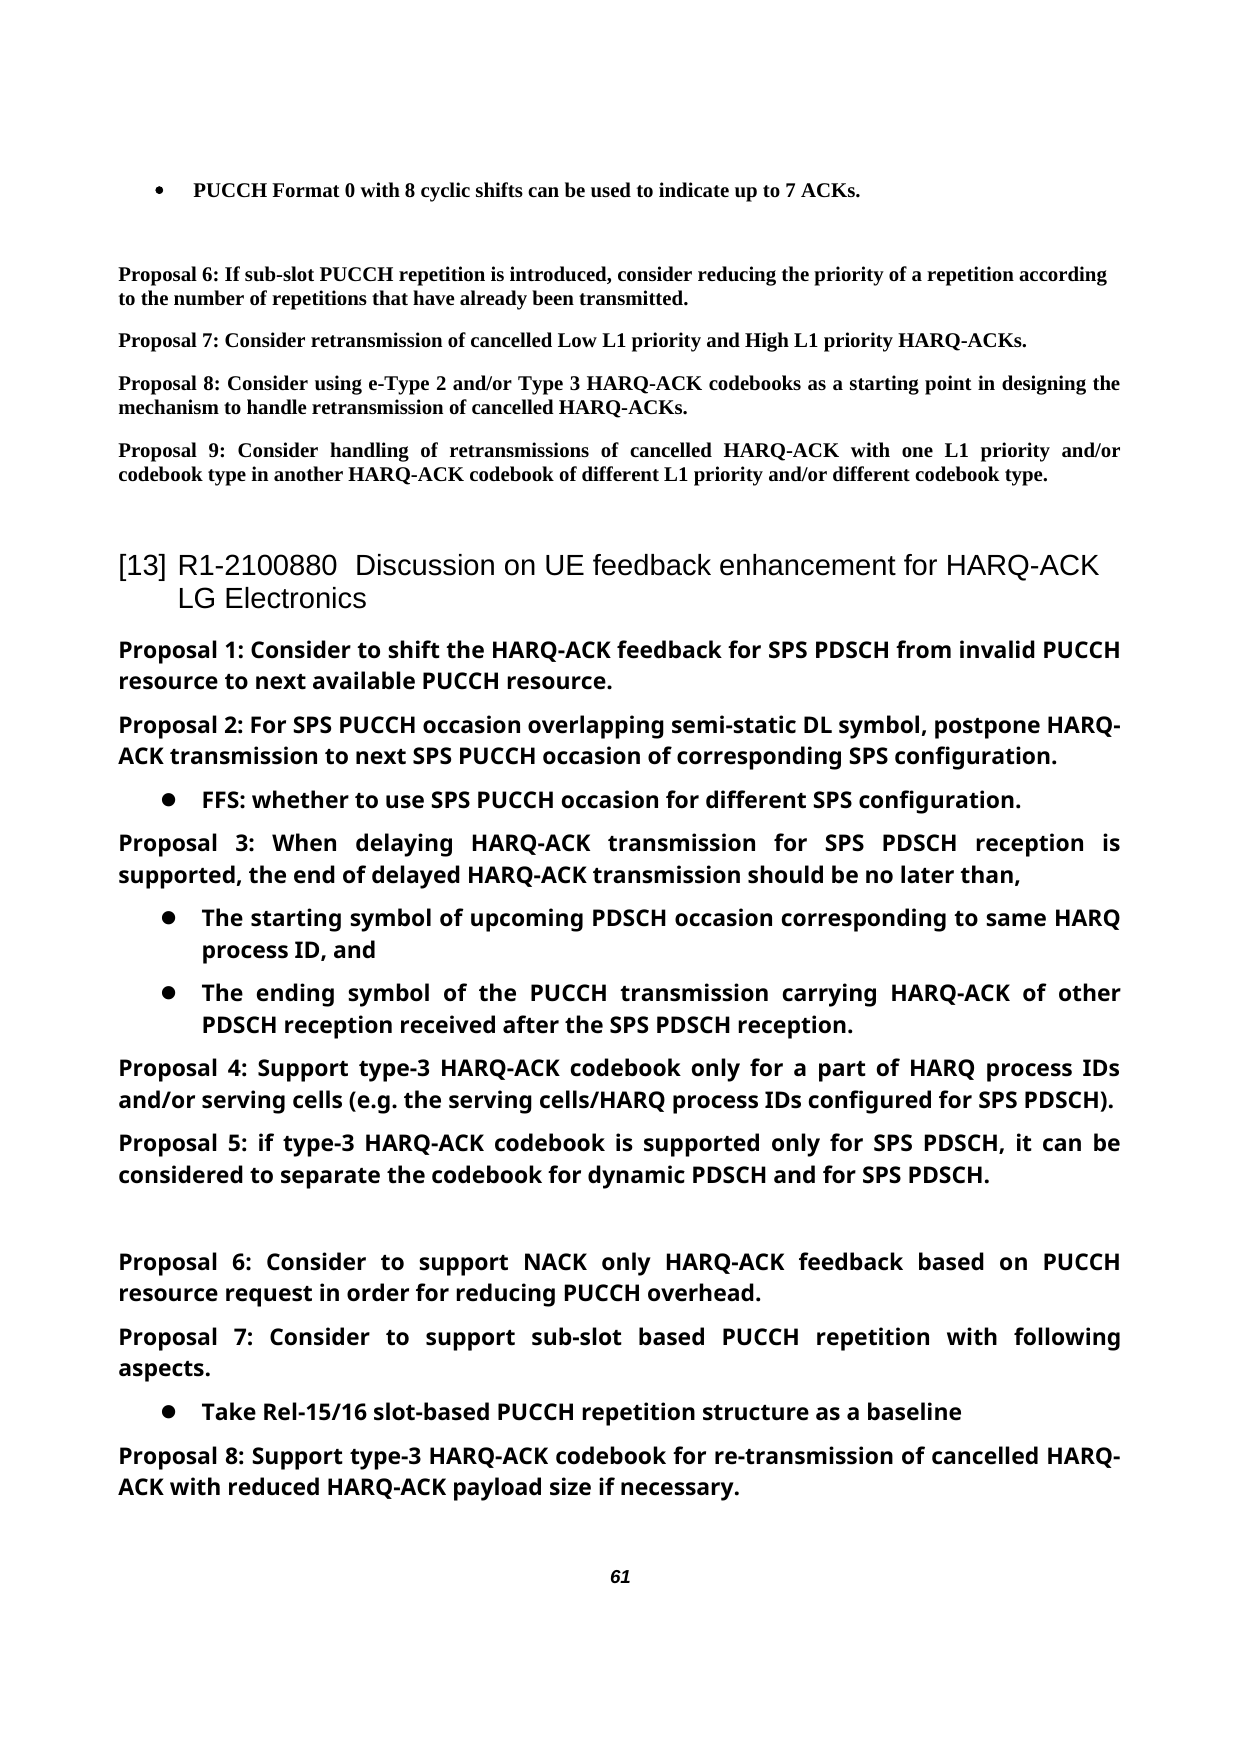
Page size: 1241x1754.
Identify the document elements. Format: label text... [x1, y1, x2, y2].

subtitle R1-2100880 Discussion on UE feedback enhancement for HARQ-ACK LG Electronics [118, 548, 1122, 615]
list FFS: whether to use SPS PUCCH occasion for different SPS configuration. [160, 784, 1122, 815]
text Proposal 2: For SPS PUCCH occasion overlapping semi-static DL symbol, postpone HARQ-ACK transmission to next SPS PUCCH occasion of corresponding SPS configuration. [118, 709, 1122, 771]
list The starting symbol of upcoming PDSCH occasion corresponding to same HARQ process ID, and [160, 902, 1122, 965]
list PUCCH Format 0 with 8 cyclic shifts can be used to indicate up to 7 ACKs. [156, 178, 1122, 202]
text Proposal 1: Consider to shift the HARQ-ACK feedback for SPS PDSCH from invalid PUCCH resource to next available PUCCH resource. [118, 634, 1122, 696]
text Proposal 7: Consider to support sub-slot based PUCCH repetition with following aspects. [118, 1321, 1122, 1384]
text Proposal 3: When delaying HARQ-ACK transmission for SPS PDSCH reception is supported, the end of delayed HARQ-ACK transmission should be no later than, [118, 827, 1122, 890]
text Proposal 6: Consider to support NACK only HARQ-ACK feedback based on PUCCH resource request in order for reducing PUCCH overhead. [118, 1246, 1122, 1309]
text Proposal 8: Consider using e-Type 2 and/or Type 3 HARQ-ACK codebooks as a starting point in designing the mechanism to handle retransmission of cancelled HARQ-ACKs. [118, 371, 1122, 419]
text Proposal 7: Consider retransmission of cancelled Low L1 priority and High L1 priority HARQ-ACKs. [118, 328, 1122, 352]
text Proposal 8: Support type-3 HARQ-ACK codebook for re-transmission of cancelled HARQ-ACK with reduced HARQ-ACK payload size if necessary. [118, 1440, 1122, 1502]
text Proposal 4: Support type-3 HARQ-ACK codebook only for a part of HARQ process IDs and/or serving cells (e.g. the serving cells/HARQ process IDs configured for SPS PDSCH). [118, 1052, 1122, 1115]
list Take Rel-15/16 slot-based PUCCH repetition structure as a baseline [160, 1396, 1122, 1427]
text Proposal 5: if type-3 HARQ-ACK codebook is supported only for SPS PDSCH, it can be considered to separate the codebook for dynamic PDSCH and for SPS PDSCH. [118, 1127, 1122, 1190]
text Proposal 6: If sub-slot PUCCH repetition is introduced, consider reducing the priority of a repetition according to the number of repetitions that have already been transmitted. [118, 262, 1122, 310]
list The ending symbol of the PUCCH transmission carrying HARQ-ACK of other PDSCH reception received after the SPS PDSCH reception. [160, 977, 1122, 1040]
text Proposal 9: Consider handling of retransmissions of cancelled HARQ-ACK with one L1 priority and/or codebook type in another HARQ-ACK codebook of different L1 priority and/or different codebook type. [118, 438, 1122, 486]
